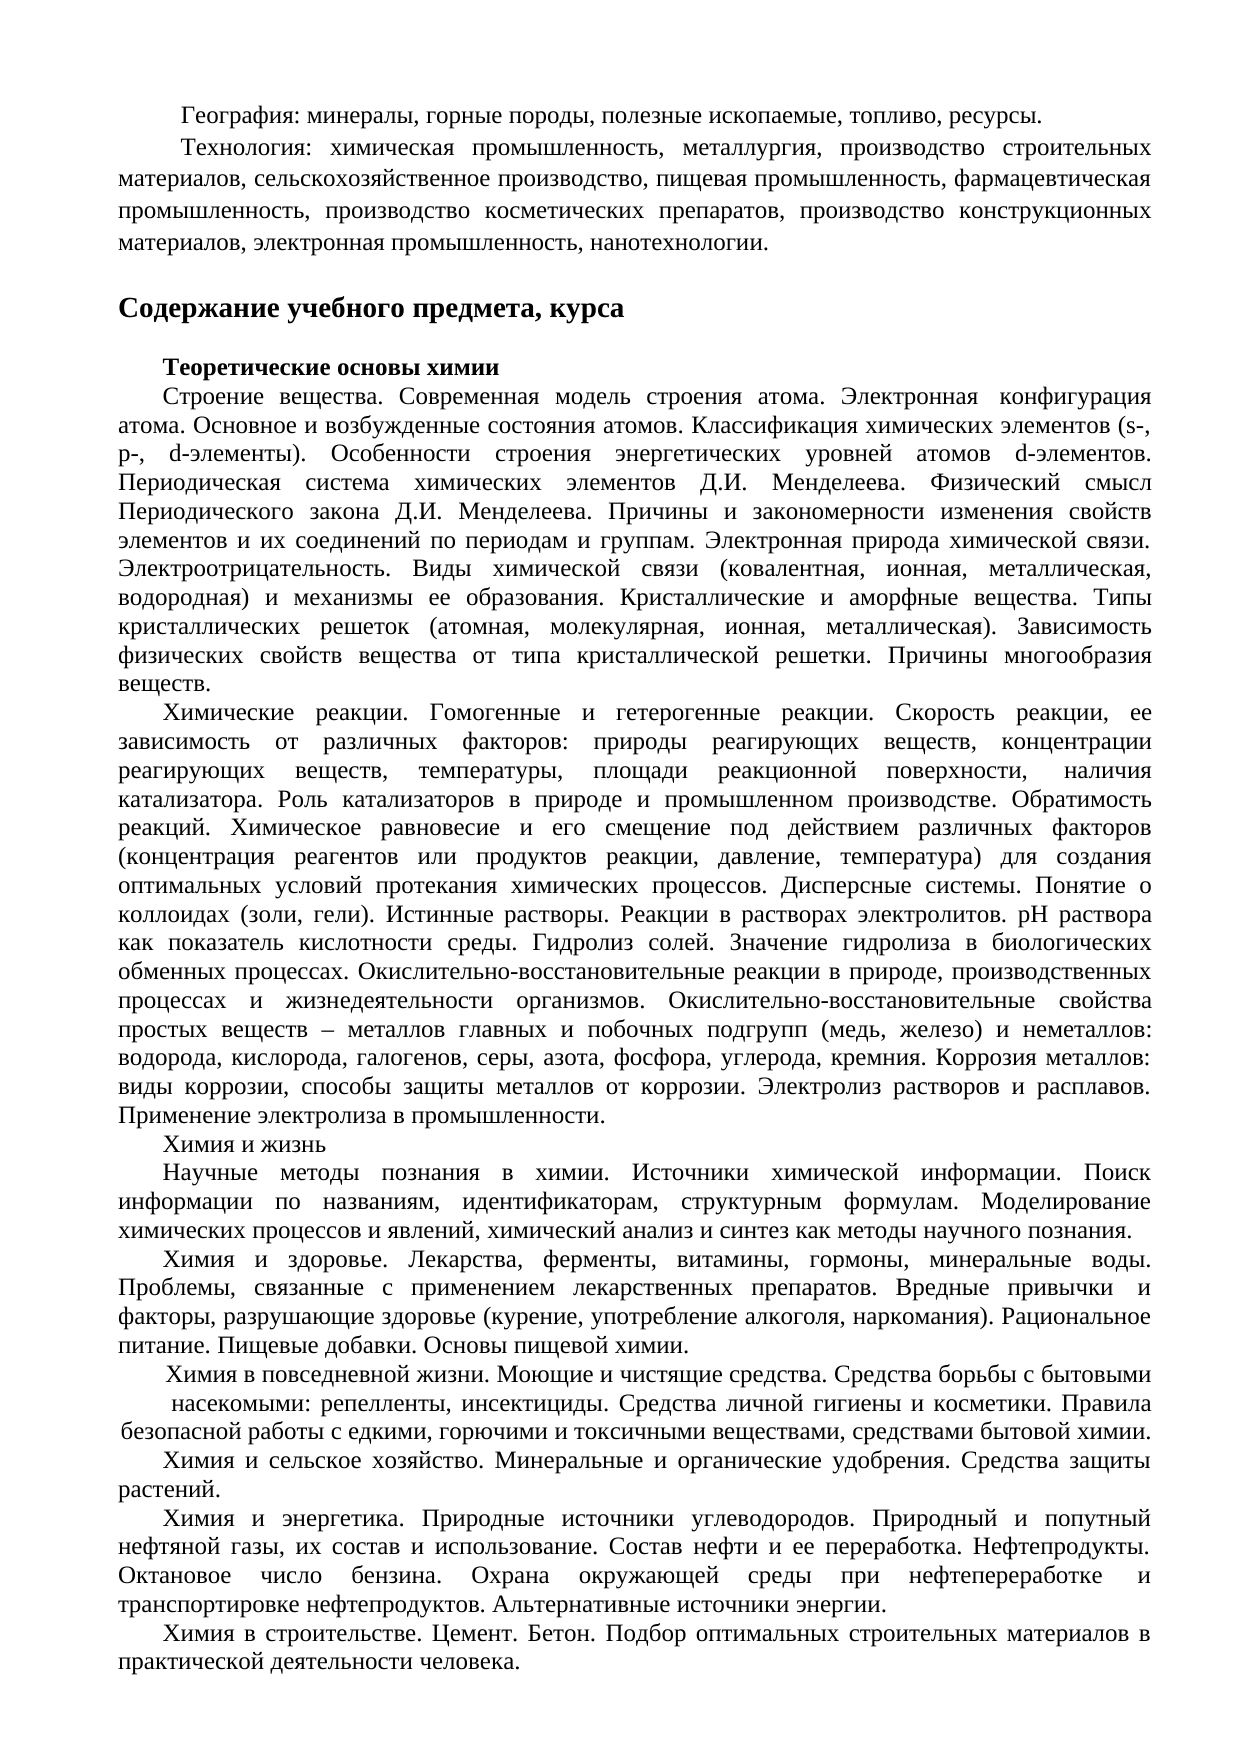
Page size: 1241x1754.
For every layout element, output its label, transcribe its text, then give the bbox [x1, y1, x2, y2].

text Химия и сельское хозяйство. Минеральные и органические удобрения. Средства защиты растений. [118, 1445, 1151, 1503]
text География: минералы, горные породы, полезные ископаемые, топливо, ресурсы. [181, 100, 1190, 129]
text Химия и энергетика. Природные источники углеводородов. Природный и попутный нефтяной газы, их состав и использование. Состав нефти и ее переработка. Нефтепродукты. Октановое число бензина. Охрана окружающей среды при нефтепереработке и транспортировке нефтепродуктов. Альтернативные источники энергии. [118, 1503, 1151, 1618]
text Химические реакции. Гомогенные и гетерогенные реакции. Скорость реакции, ее зависимость от различных факторов: природы реагирующих веществ, концентрации реагирующих веществ, температуры, площади реакционной поверхности, наличия катализатора. Роль катализаторов в природе и промышленном производстве. Обратимость реакций. Химическое равновесие и его смещение под действием различных факторов (концентрация реагентов или продуктов реакции, давление, температура) для создания оптимальных условий протекания химических процессов. Дисперсные системы. Понятие о коллоидах (золи, гели). Истинные растворы. Реакции в растворах электролитов. рH раствора как показатель кислотности среды. Гидролиз солей. Значение гидролиза в биологических обменных процессах. Окислительно-восстановительные реакции в природе, производственных процессах и жизнедеятельности организмов. Окислительно-восстановительные свойства простых веществ – металлов главных и побочных подгрупп (медь, железо) и неметаллов: водорода, кислорода, галогенов, серы, азота, фосфора, углерода, кремния. Коррозия металлов: виды коррозии, способы защиты металлов от коррозии. Электролиз растворов и расплавов. Применение электролиза в промышленности. [118, 697, 1152, 1129]
subtitle Содержание учебного предмета, курса [118, 290, 1190, 324]
text Технология: химическая промышленность, металлургия, производство строительных материалов, сельскохозяйственное производство, пищевая промышленность, фармацевтическая промышленность, производство косметических препаратов, производство конструкционных материалов, электронная промышленность, нанотехнологии. [118, 132, 1152, 255]
text Химия и жизнь [162, 1129, 1190, 1157]
text Химия в повседневной жизни. Моющие и чистящие средства. Средства борьбы с бытовыми насекомыми: репелленты, инсектициды. Средства личной гигиены и косметики. Правила безопасной работы с едкими, горючими и токсичными веществами, средствами бытовой химии. [118, 1359, 1151, 1445]
text Строение вещества. Современная модель строения атома. Электронная конфигурация атома. Основное и возбужденные состояния атомов. Классификация химических элементов (s-, p-, d-элементы). Особенности строения энергетических уровней атомов d-элементов. Периодическая система химических элементов Д.И. Менделеева. Физический смысл Периодического закона Д.И. Менделеева. Причины и закономерности изменения свойств элементов и их соединений по периодам и группам. Электронная природа химической связи. Электроотрицательность. Виды химической связи (ковалентная, ионная, металлическая, водородная) и механизмы ее образования. Кристаллические и аморфные вещества. Типы кристаллических решеток (атомная, молекулярная, ионная, металлическая). Зависимость физических свойств вещества от типа кристаллической решетки. Причины многообразия веществ. [118, 381, 1152, 697]
text Научные методы познания в химии. Источники химической информации. Поиск информации по названиям, идентификаторам, структурным формулам. Моделирование химических процессов и явлений, химический анализ и синтез как методы научного познания. [118, 1157, 1151, 1244]
text Химия в строительстве. Цемент. Бетон. Подбор оптимальных строительных материалов в практической деятельности человека. [118, 1618, 1151, 1675]
text Химия и здоровье. Лекарства, ферменты, витамины, гормоны, минеральные воды. Проблемы, связанные с применением лекарственных препаратов. Вредные привычки и факторы, разрушающие здоровье (курение, употребление алкоголя, наркомания). Рациональное питание. Пищевые добавки. Основы пищевой химии. [118, 1244, 1152, 1359]
subtitle Теоретические основы химии [162, 352, 1190, 381]
